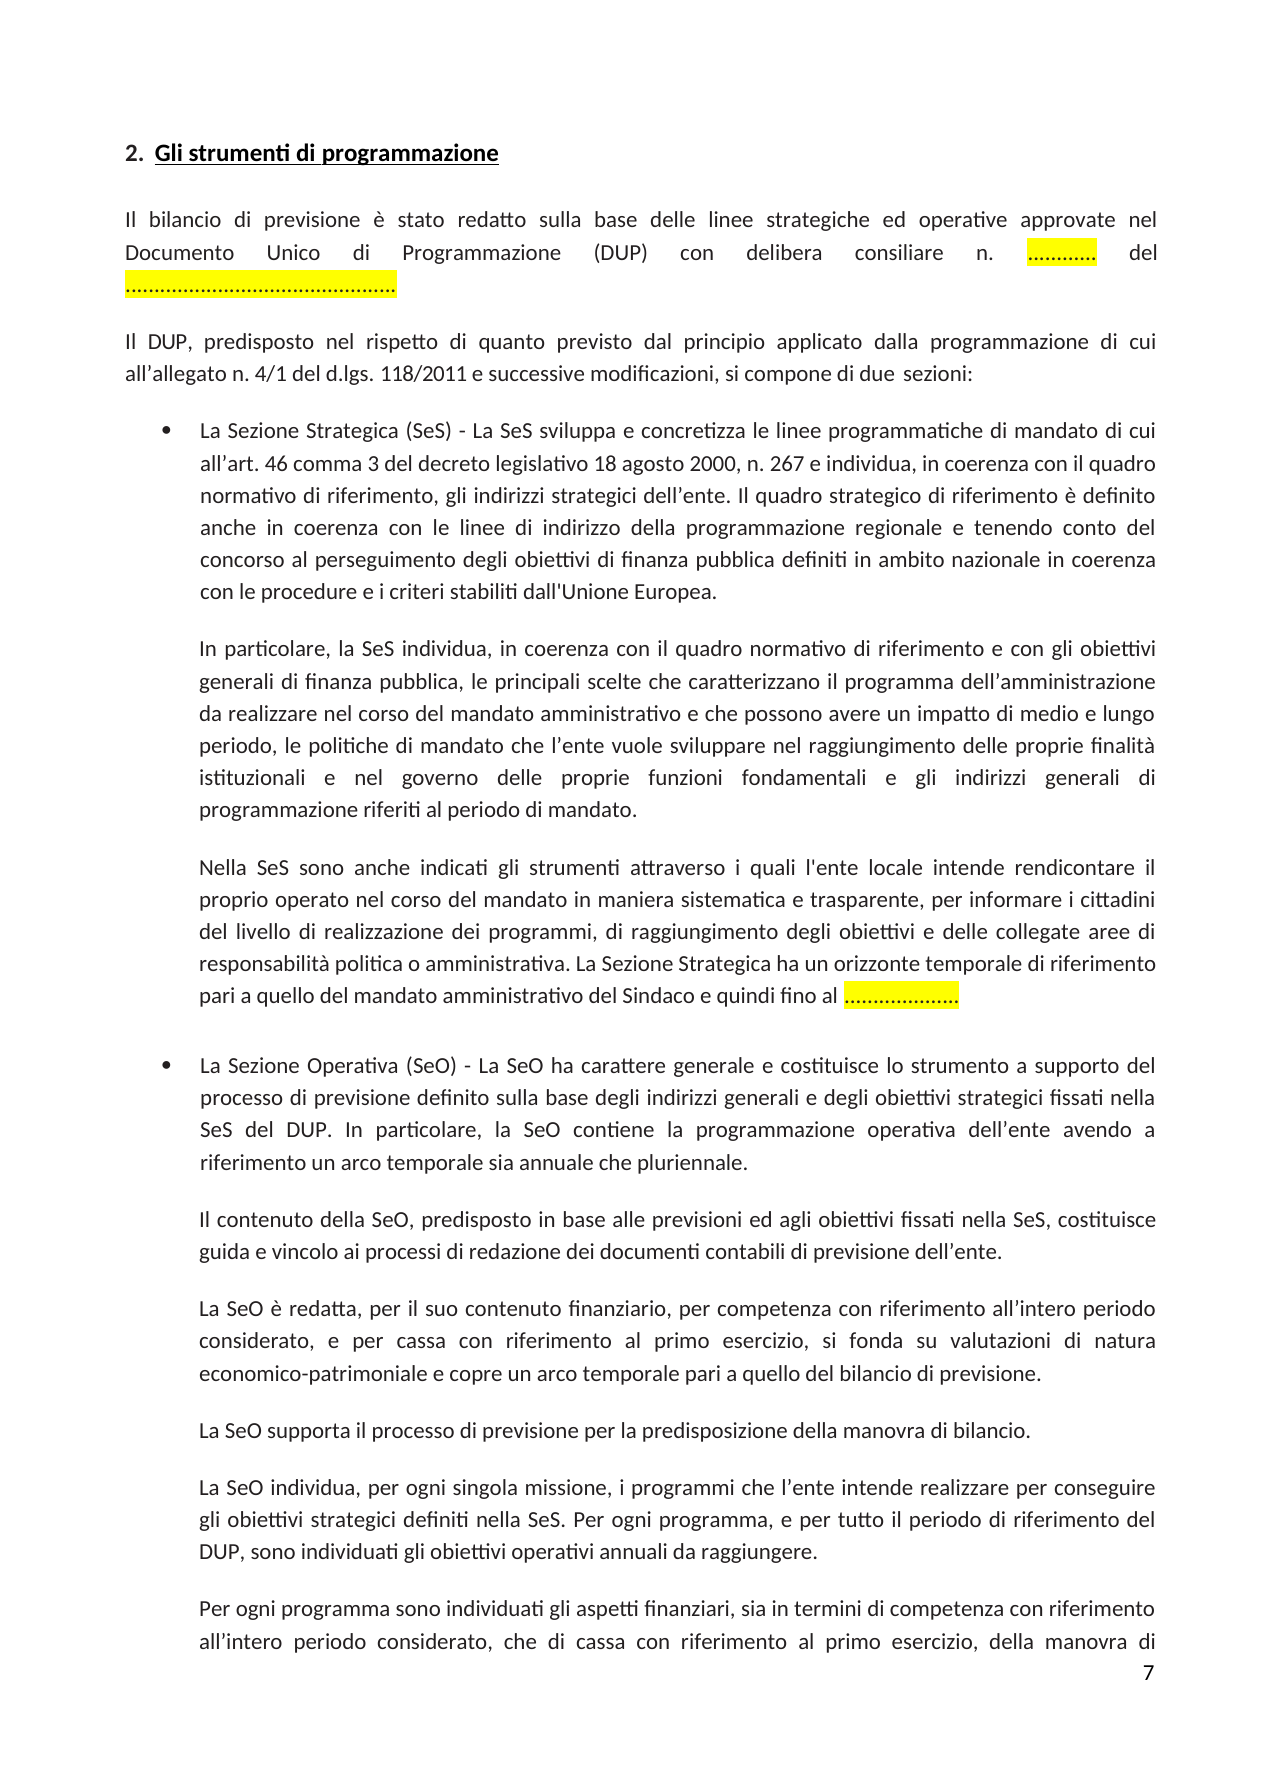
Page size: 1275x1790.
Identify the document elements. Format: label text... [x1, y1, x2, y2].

text La SeO è redatta, per il suo contenuto finanziario, per competenza con riferimento all’intero periodo considerato, e per cassa con riferimento al primo esercizio, si fonda su valutazioni di natura economico-patrimoniale e copre un arco temporale pari a quello del bilancio di previsione. [199, 1294, 1158, 1387]
text Il bilancio di previsione è stato redatto sulla base delle linee strategiche ed operative approvate nel Documento Unico di Programmazione (DUP) con delibera consiliare n. ............ del ............................................... [125, 206, 1158, 298]
text La SeO supporta il processo di previsione per la predisposizione della manovra di bilancio. [199, 1416, 1158, 1444]
list La Sezione Operativa (SeO) - La SeO ha carattere generale e costituisce lo strumento a supporto del processo di previsione definito sulla base degli indirizzi generali e degli obiettivi strategici fissati nella SeS del DUP. In particolare, la SeO contiene la programmazione operativa dell’ente avendo a riferimento un arco temporale sia annuale che pluriennale. [162, 1051, 1158, 1176]
text Il DUP, predisposto nel rispetto di quanto previsto dal principio applicato dalla programmazione di cui all’allegato n. 4/1 del d.lgs. 118/2011 e successive modificazioni, si compone di due sezioni: [125, 327, 1158, 387]
subtitle Gli strumenti di programmazione [125, 137, 1154, 168]
text Il contenuto della SeO, predisposto in base alle previsioni ed agli obiettivi fissati nella SeS, costituisce guida e vincolo ai processi di redazione dei documenti contabili di previsione dell’ente. [199, 1205, 1158, 1265]
text In particolare, la SeS individua, in coerenza con il quadro normativo di riferimento e con gli obiettivi generali di finanza pubblica, le principali scelte che caratterizzano il programma dell’amministrazione da realizzare nel corso del mandato amministrativo e che possono avere un impatto di medio e lungo periodo, le politiche di mandato che l’ente vuole sviluppare nel raggiungimento delle proprie finalità istituzionali e nel governo delle proprie funzioni fondamentali e gli indirizzi generali di programmazione riferiti al periodo di mandato. [199, 634, 1158, 823]
list La Sezione Strategica (SeS) - La SeS sviluppa e concretizza le linee programmatiche di mandato di cui all’art. 46 comma 3 del decreto legislativo 18 agosto 2000, n. 267 e individua, in coerenza con il quadro normativo di riferimento, gli indirizzi strategici dell’ente. Il quadro strategico di riferimento è definito anche in coerenza con le linee di indirizzo della programmazione regionale e tenendo conto del concorso al perseguimento degli obiettivi di finanza pubblica definiti in ambito nazionale in coerenza con le procedure e i criteri stabiliti dall'Unione Europea. [162, 416, 1158, 605]
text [199, 1594, 1158, 1655]
text Nella SeS sono anche indicati gli strumenti attraverso i quali l'ente locale intende rendicontare il proprio operato nel corso del mandato in maniera sistematica e trasparente, per informare i cittadini del livello di realizzazione dei programmi, di raggiungimento degli obiettivi e delle collegate aree di responsabilità politica o amministrativa. La Sezione Strategica ha un orizzonte temporale di riferimento pari a quello del mandato amministrativo del Sindaco e quindi fino al .................... [199, 853, 1158, 1009]
text La SeO individua, per ogni singola missione, i programmi che l’ente intende realizzare per conseguire gli obiettivi strategici definiti nella SeS. Per ogni programma, e per tutto il periodo di riferimento del DUP, sono individuati gli obiettivi operativi annuali da raggiungere. [199, 1473, 1158, 1565]
